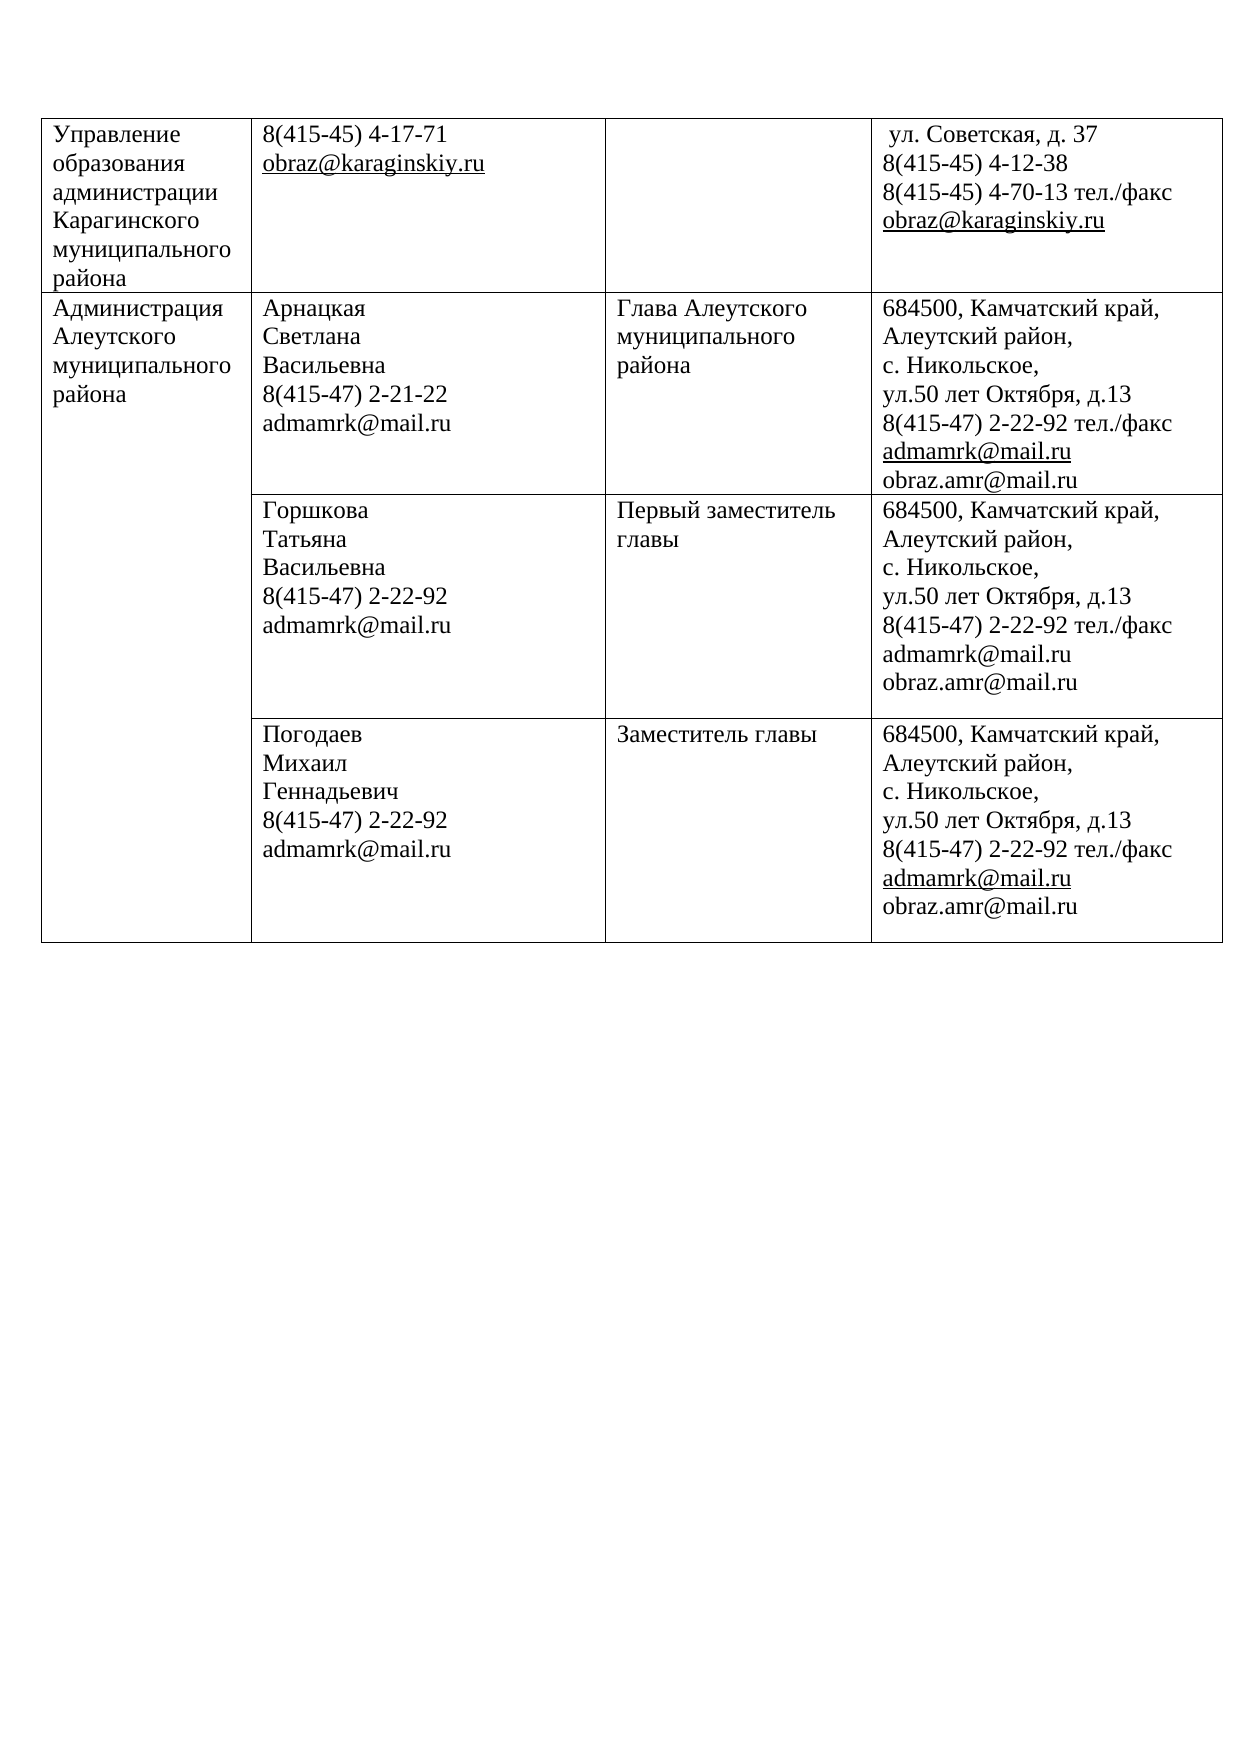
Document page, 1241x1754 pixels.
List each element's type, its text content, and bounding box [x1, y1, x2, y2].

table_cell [872, 119, 1222, 292]
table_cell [252, 119, 605, 292]
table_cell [42, 119, 251, 292]
table_cell Глава Алеутского муниципального района [606, 293, 871, 494]
table_cell Горшкова Татьяна Васильевна 8(415-47) 2-22-92 admamrk@mail.ru [252, 495, 605, 718]
table_cell 684500, Камчатский край, Алеутский район, с. Никольское, ул.50 лет Октября, д.13 8(415-47) 2-22-92 тел./факс admamrk@mail.ru obraz.amr@mail.ru [872, 719, 1222, 942]
table_cell 684500, Камчатский край, Алеутский район, с. Никольское, ул.50 лет Октября, д.13 8(415-47) 2-22-92 тел./факс admamrk@mail.ru obraz.amr@mail.ru [872, 293, 1222, 494]
table_cell 684500, Камчатский край, Алеутский район, с. Никольское, ул.50 лет Октября, д.13 8(415-47) 2-22-92 тел./факс admamrk@mail.ru obraz.amr@mail.ru [872, 495, 1222, 718]
table_cell Арнацкая Светлана Васильевна 8(415-47) 2-21-22 admamrk@mail.ru [252, 293, 605, 494]
table_cell Первый заместитель главы [606, 495, 871, 718]
table_cell Погодаев Михаил Геннадьевич 8(415-47) 2-22-92 admamrk@mail.ru [252, 719, 605, 942]
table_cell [606, 119, 871, 292]
table_cell Заместитель главы [606, 719, 871, 942]
table_cell Администрация Алеутского муниципального района [42, 293, 251, 942]
